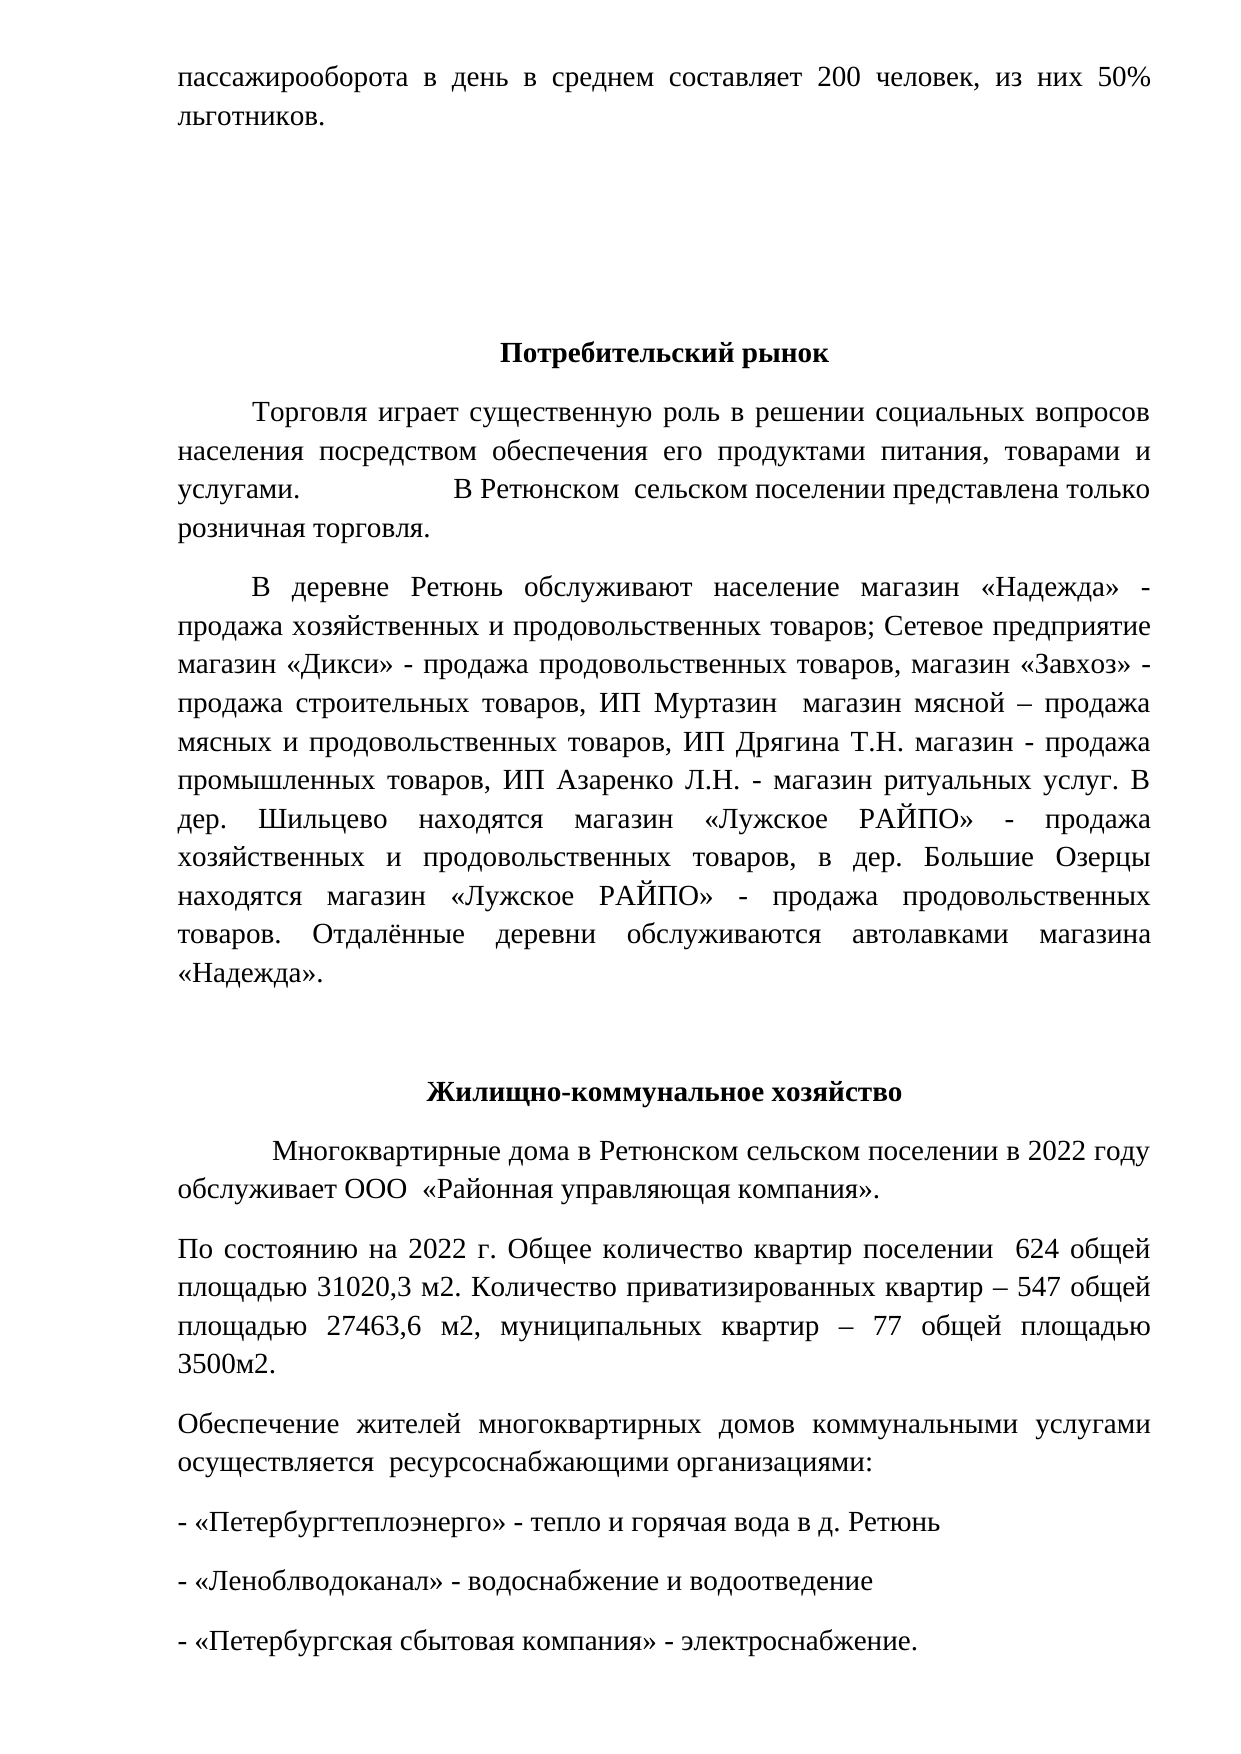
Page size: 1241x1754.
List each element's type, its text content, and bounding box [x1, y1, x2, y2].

text - «Леноблводоканал» - водоснабжение и водоотведение [177, 1563, 1152, 1597]
text Потребительский рынок [177, 335, 1152, 369]
text Многоквартирные дома в Ретюнском сельском поселении в 2022 году обслуживает ООО «Районная управляющая компания». [177, 1133, 1152, 1205]
text Торговля играет существенную роль в решении социальных вопросов населения посредством обеспечения его продуктами питания, товарами и услугами. В Ретюнском сельском поселении представлена только розничная торговля. [177, 394, 1152, 544]
text - «Петербургская сбытовая компания» - электроснабжение. [177, 1623, 1152, 1656]
text По состоянию на 2022 г. Общее количество квартир поселении 624 общей площадью 31020,3 м2. Количество приватизированных квартир – 547 общей площадью 27463,6 м2, муниципальных квартир – 77 общей площадью 3500м2. [177, 1231, 1152, 1380]
text В деревне Ретюнь обслуживают население магазин «Надежда» - продажа хозяйственных и продовольственных товаров; Сетевое предприятие магазин «Дикси» - продажа продовольственных товаров, магазин «Завхоз» - продажа строительных товаров, ИП Муртазин магазин мясной – продажа мясных и продовольственных товаров, ИП Дрягина Т.Н. магазин - продажа промышленных товаров, ИП Азаренко Л.Н. - магазин ритуальных услуг. В дер. Шильцево находятся магазин «Лужское РАЙПО» - продажа хозяйственных и продовольственных товаров, в дер. Большие Озерцы находятся магазин «Лужское РАЙПО» - продажа продовольственных товаров. Отдалённые деревни обслуживаются автолавками магазина «Надежда». пос. Приозерный. [177, 569, 1152, 988]
text Жилищно-коммунальное хозяйство [177, 1074, 1152, 1107]
text Обеспечение жителей многоквартирных домов коммунальными услугами осуществляется ресурсоснабжающими организациями: [177, 1406, 1152, 1478]
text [177, 59, 1152, 131]
text - «Петербургтеплоэнерго» - тепло и горячая вода в д. Ретюнь [177, 1504, 1152, 1537]
